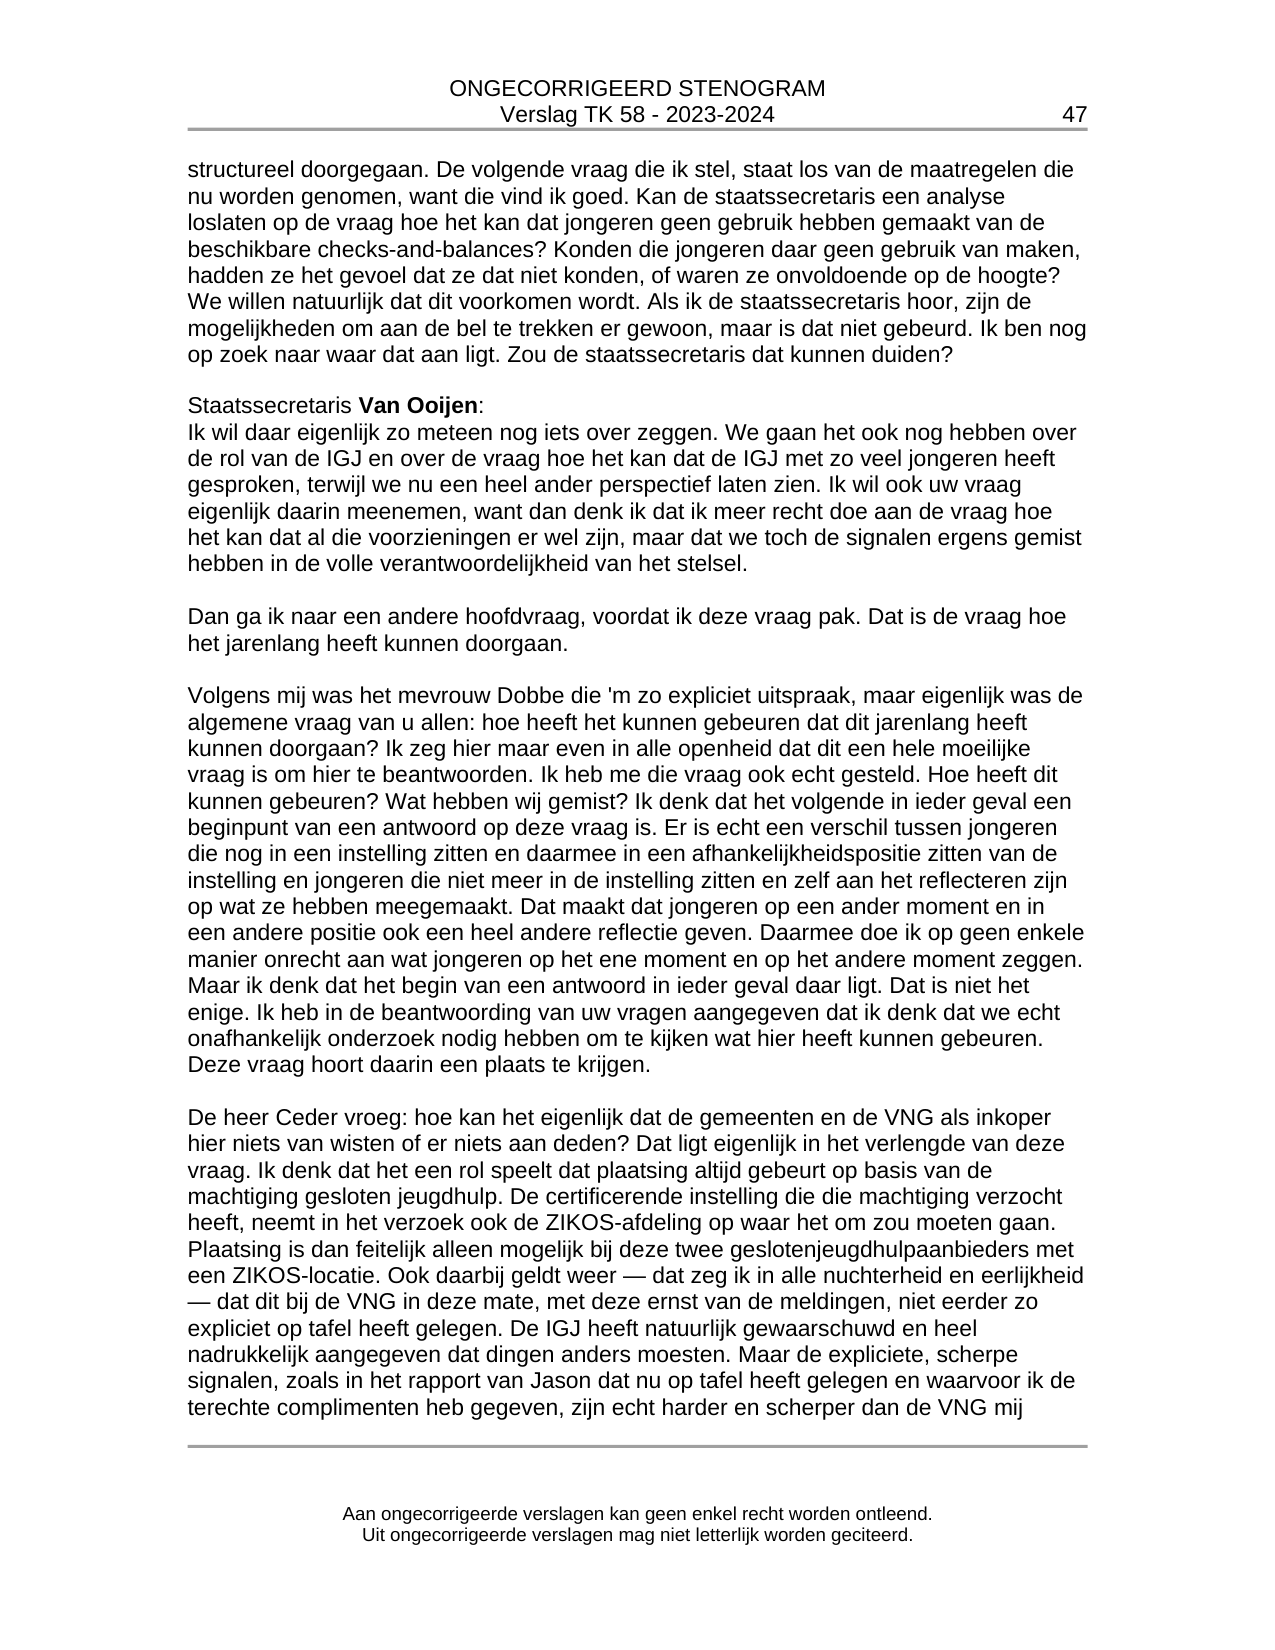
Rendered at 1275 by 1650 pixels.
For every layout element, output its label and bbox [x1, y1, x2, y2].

text [187, 392, 1087, 1420]
text [187, 156, 1087, 367]
